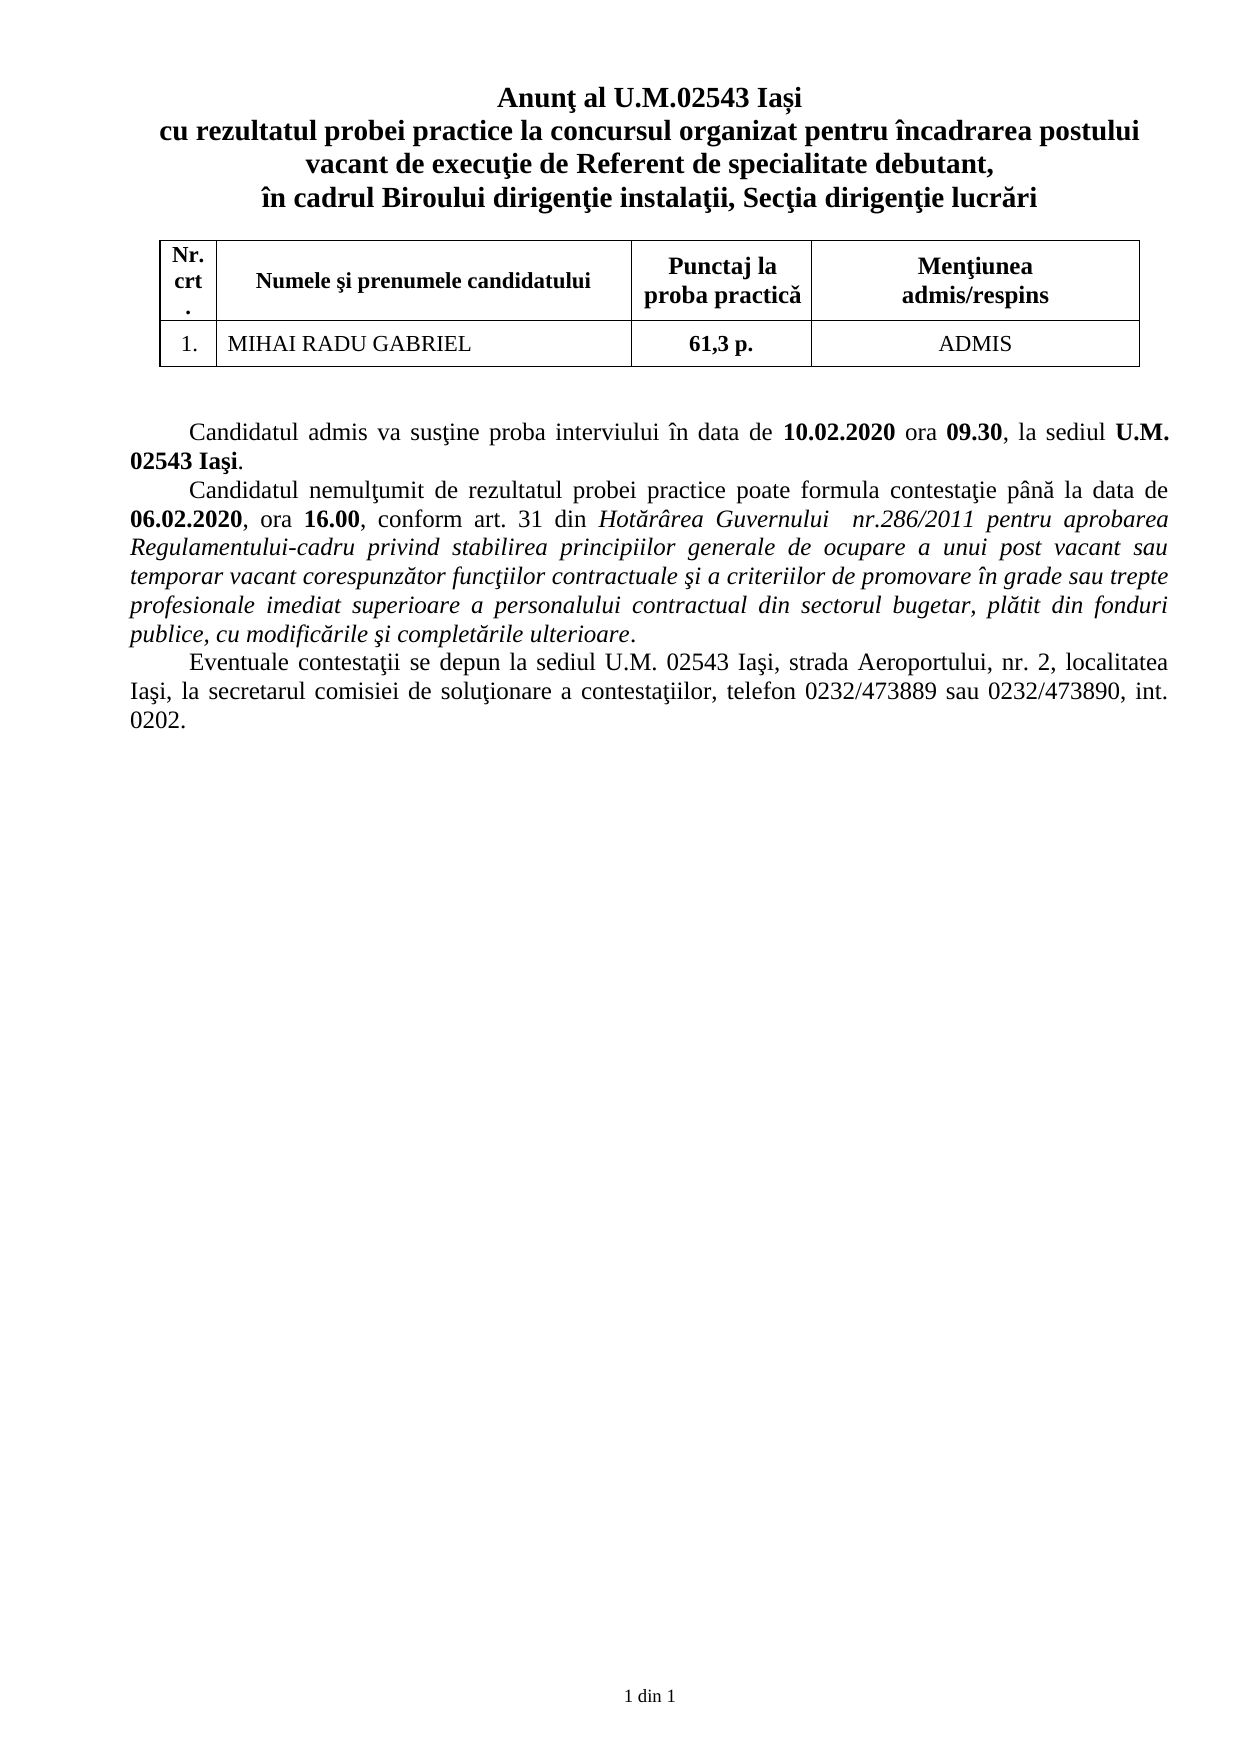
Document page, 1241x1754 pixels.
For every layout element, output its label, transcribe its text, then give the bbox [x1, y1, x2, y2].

table_header Menţiunea admis/respins [812, 241, 1139, 320]
table_cell [161, 321, 216, 366]
text Eventuale contestaţii se depun la sediul U.M. 02543 Iaşi, strada Aeroportului, nr. 2, localitatea Iaşi, la secretarul comisiei de soluţionare a contestaţiilor, telefon 0232/473889 sau 0232/473890, int. 0202. [130, 647, 1169, 734]
text cu rezultatul probei practice la concursul organizat pentru încadrarea postului vacant de execuţie de Referent de specialitate debutant, [130, 113, 1169, 180]
table_header Punctaj la proba practicǎ [632, 241, 811, 320]
text Candidatul admis va susţine proba interviului în data de 10.02.2020 ora 09.30, la sediul U.M. 02543 Iaşi. [130, 417, 1169, 475]
text în cadrul Biroului dirigenţie instalaţii, Secţia dirigenţie lucrări [130, 180, 1169, 213]
table_header Numele şi prenumele candidatului [217, 241, 631, 320]
text Anunţ al U.M.02543 Iași [130, 86, 1169, 113]
table_cell MIHAI RADU GABRIEL [217, 321, 631, 366]
table_header Nr. crt. [161, 241, 216, 320]
table_cell ADMIS [812, 321, 1139, 366]
table_cell 61,3 p. [632, 321, 811, 366]
text Candidatul nemulţumit de rezultatul probei practice poate formula contestaţie până la data de 06.02.2020, ora 16.00, conform art. 31 din Hotărârea Guvernului nr.286/2011 pentru aprobarea Regulamentului-cadru privind stabilirea principiilor generale de ocupare a unui post vacant sau temporar vacant corespunzător funcţiilor contractuale şi a criteriilor de promovare în grade sau trepte profesionale imediat superioare a personalului contractual din sectorul bugetar, plătit din fonduri publice, cu modificările şi completările ulterioare. [130, 475, 1169, 647]
